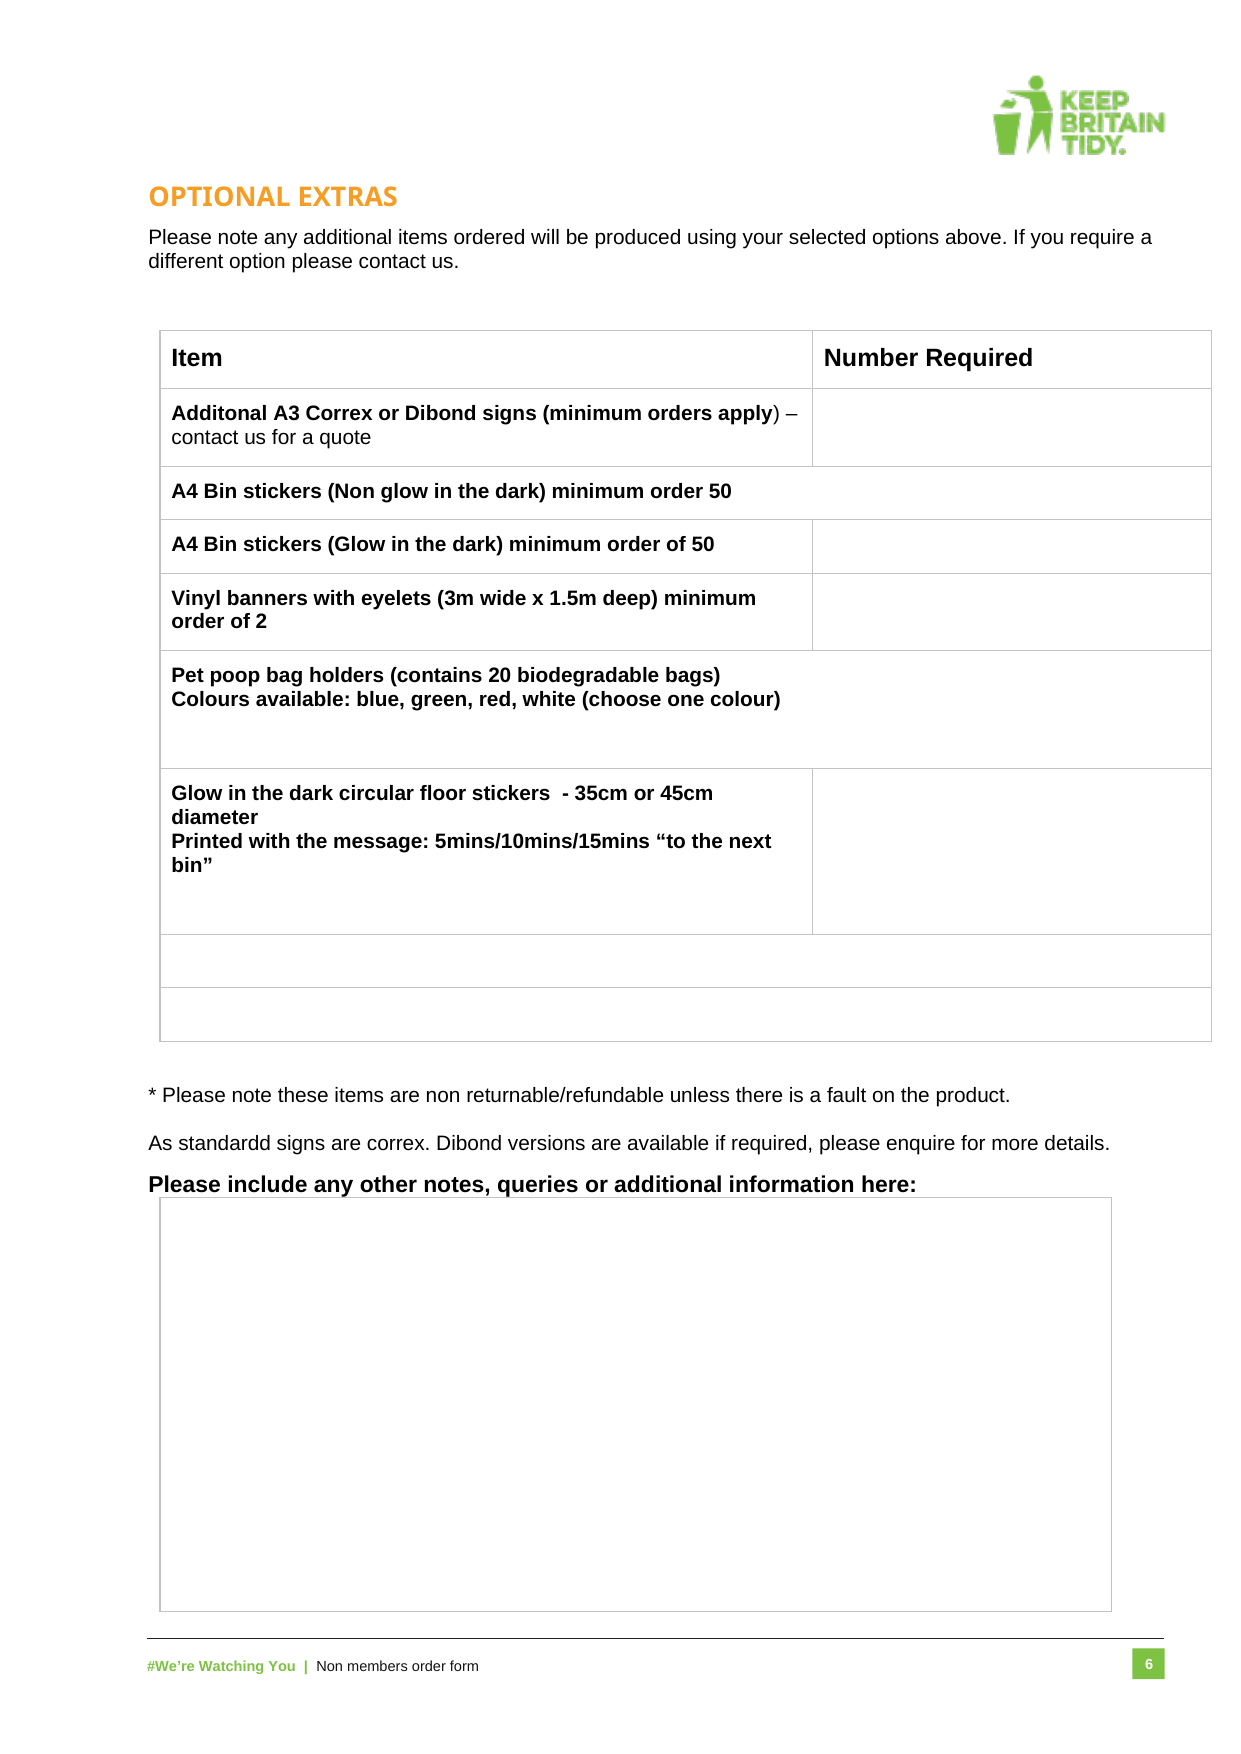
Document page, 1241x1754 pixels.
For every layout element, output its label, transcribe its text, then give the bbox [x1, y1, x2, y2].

table_cell [813, 389, 1211, 466]
table_cell [813, 574, 1211, 650]
text Please note any additional items ordered will be produced using your selected options above. If you require a different option please contact us. [148, 225, 1167, 273]
text Optional extras [148, 185, 1167, 212]
table_cell A4 Bin stickers (Glow in the dark) minimum order of 50 [161, 520, 812, 572]
table_cell [161, 988, 1211, 1041]
table_cell A4 Bin stickers (Non glow in the dark) minimum order 50 [161, 467, 1211, 519]
table_cell [813, 769, 1211, 934]
table_cell Pet poop bag holders (contains 20 biodegradable bags) Colours available: blue, green, red, white (choose one colour) [161, 651, 1211, 768]
text * Please note these items are non returnable/refundable unless there is a fault on the product. As standardd signs are correx. Dibond versions are available if required, please enquire for more details. [148, 1082, 1167, 1154]
table_cell [813, 520, 1211, 572]
table_header Item [161, 331, 812, 388]
table_cell Glow in the dark circular floor stickers - 35cm or 45cm diameter Printed with the message: 5mins/10mins/15mins “to the next bin” [161, 769, 812, 934]
table_cell [161, 935, 1211, 987]
table_header [161, 1198, 1111, 1611]
text Please include any other notes, queries or additional information here: [148, 1171, 1167, 1197]
table_header Number Required [813, 331, 1211, 388]
table_cell Additonal A3 Correx or Dibond signs (minimum orders apply) – contact us for a quote [161, 389, 812, 466]
table_cell Vinyl banners with eyelets (3m wide x 1.5m deep) minimum order of 2 [161, 574, 812, 650]
